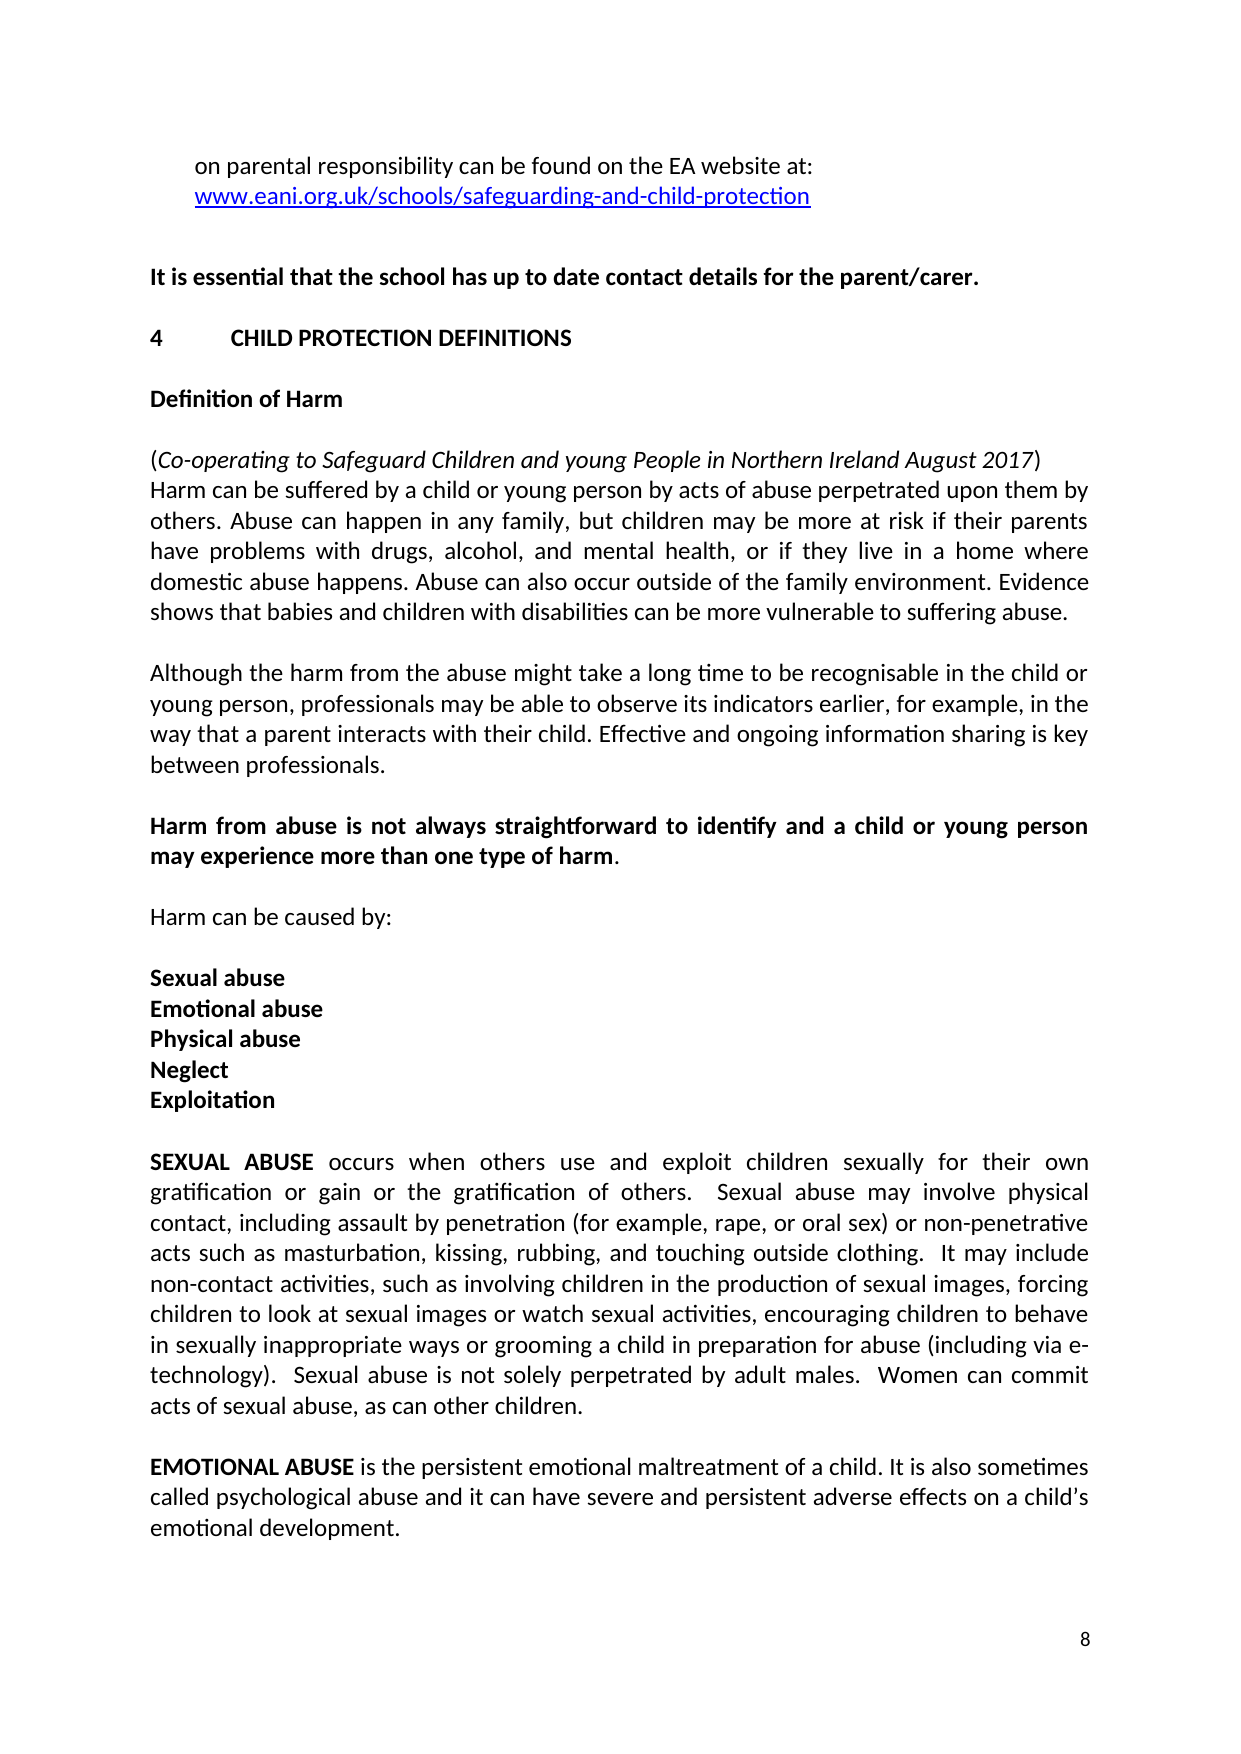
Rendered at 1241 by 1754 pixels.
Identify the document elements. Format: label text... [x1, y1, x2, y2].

text Emotional abuse [150, 993, 1090, 1024]
text Harm can be suffered by a child or young person by acts of abuse perpetrated upon them by others. Abuse can happen in any family, but children may be more at risk if their parents have problems with drugs, alcohol, and mental health, or if they live in a home where domestic abuse happens. Abuse can also occur outside of the family environment. Evidence shows that babies and children with disabilities can be more vulnerable to suffering abuse. [150, 474, 1090, 627]
text Harm can be caused by: [150, 902, 1090, 932]
text Harm from abuse is not always straightforward to identify and a child or young person may experience more than one type of harm. [150, 810, 1090, 871]
text (Co-operating to Safeguard Children and young People in Northern Ireland August 2017) [150, 444, 1090, 474]
text SEXUAL ABUSE occurs when others use and exploit children sexually for their own gratification or gain or the gratification of others. Sexual abuse may involve physical contact, including assault by penetration (for example, rape, or oral sex) or non-penetrative acts such as masturbation, kissing, rubbing, and touching outside clothing. It may include non-contact activities, such as involving children in the production of sexual images, forcing children to look at sexual images or watch sexual activities, encouraging children to behave in sexually inappropriate ways or grooming a child in preparation for abuse (including via e-technology). Sexual abuse is not solely perpetrated by adult males. Women can commit acts of sexual abuse, as can other children. [150, 1146, 1090, 1420]
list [150, 150, 1090, 211]
subtitle Definition of Harm [150, 383, 1090, 413]
text Neglect [150, 1054, 1090, 1085]
text It is essential that the school has up to date contact details for the parent/carer. [150, 261, 1090, 291]
text EMOTIONAL ABUSE is the persistent emotional maltreatment of a child. It is also sometimes called psychological abuse and it can have severe and persistent adverse effects on a child’s emotional development. [150, 1451, 1090, 1542]
text 4 CHILD PROTECTION DEFINITIONS [150, 322, 1090, 352]
text Exploitation [150, 1085, 1090, 1115]
text Sexual abuse [150, 963, 1090, 993]
text Although the harm from the abuse might take a long time to be recognisable in the child or young person, professionals may be able to observe its indicators earlier, for example, in the way that a parent interacts with their child. Effective and ongoing information sharing is key between professionals. [150, 657, 1090, 779]
text Physical abuse [150, 1024, 1090, 1054]
